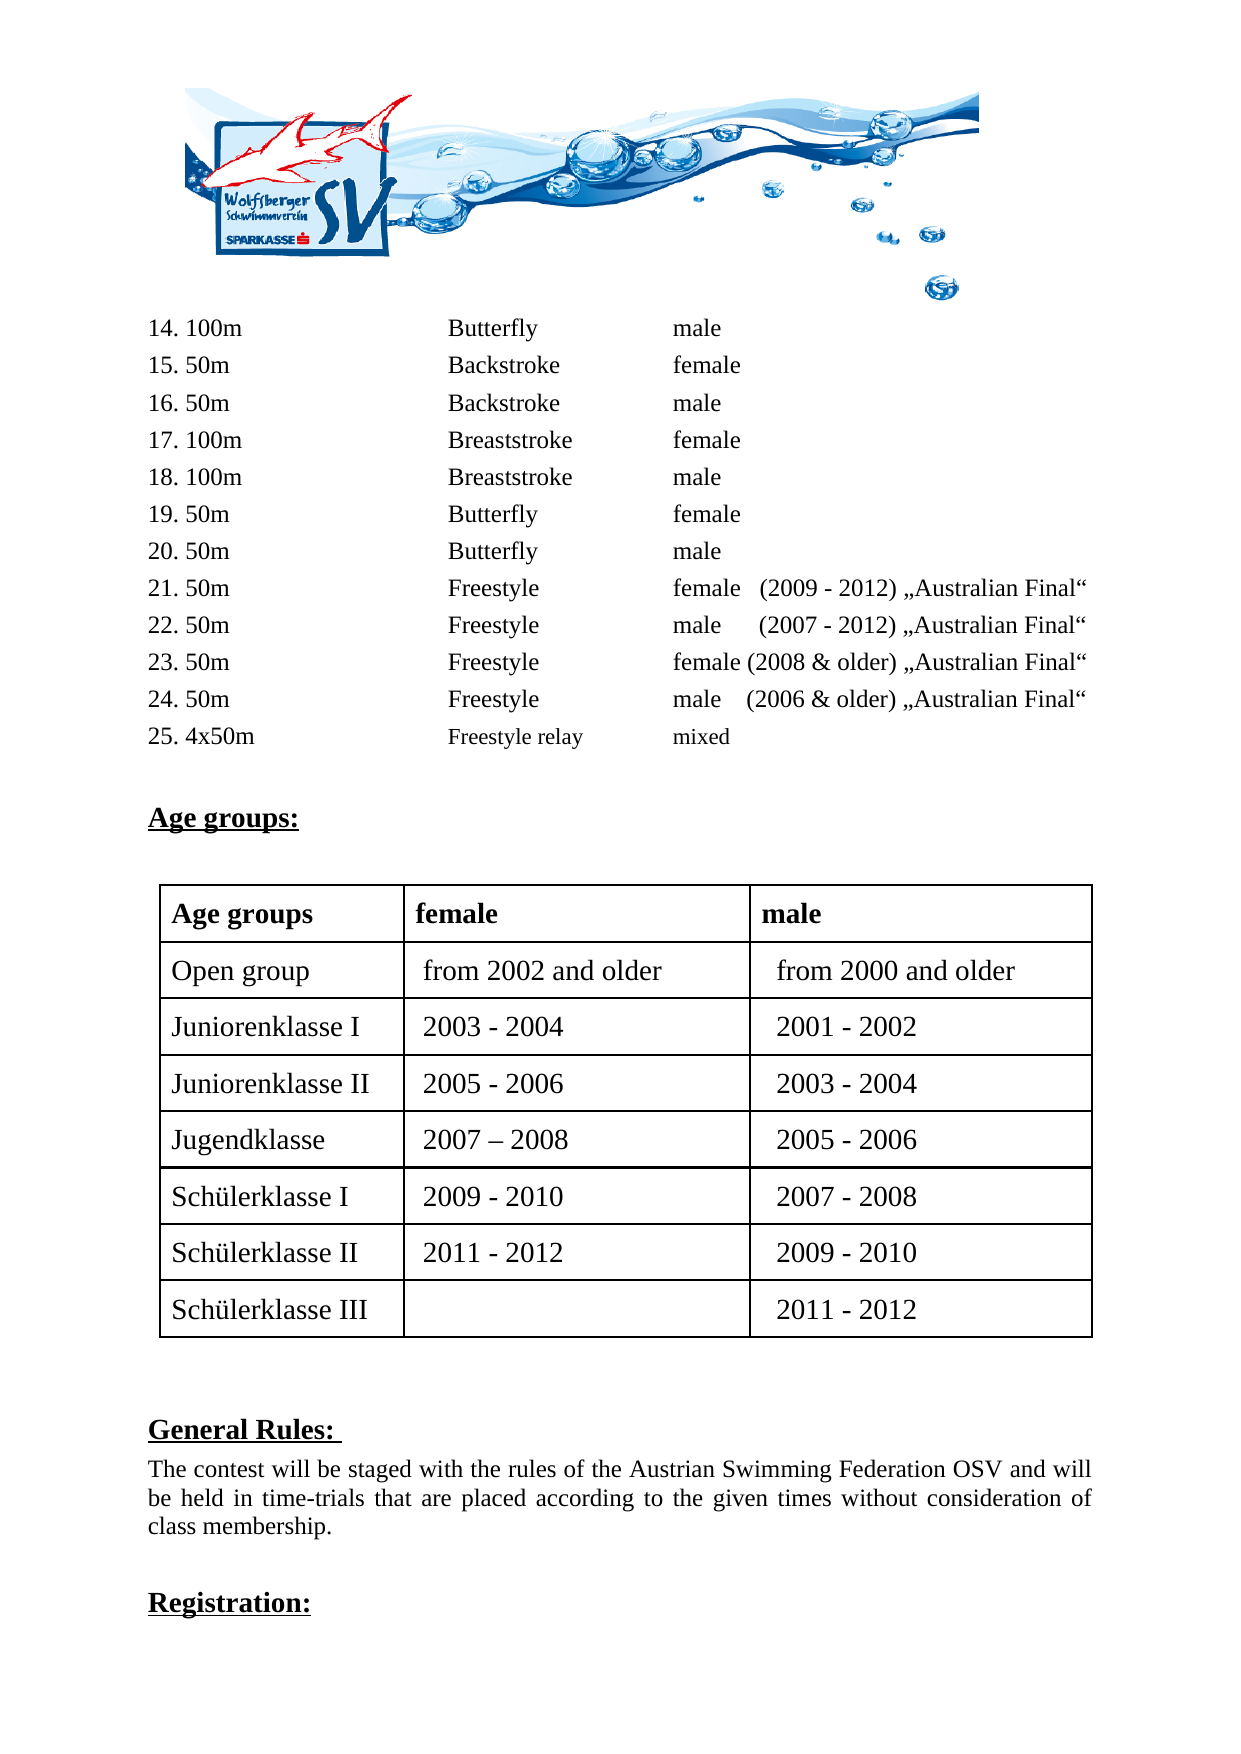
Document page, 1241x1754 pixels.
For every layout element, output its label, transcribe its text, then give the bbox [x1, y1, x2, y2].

table_cell [405, 1281, 749, 1336]
table_cell Schülerklasse II [161, 1225, 403, 1279]
list 50m Freestyle female (2009 - 2012) „Australian Final“ [148, 573, 1093, 602]
table_cell Jugendklasse [161, 1112, 403, 1166]
table_cell Schülerklasse I [161, 1169, 403, 1223]
table_cell 2009 - 2010 [751, 1225, 1091, 1279]
picture [147, 73, 1006, 314]
text Registration: [148, 1586, 1093, 1619]
table_cell 2003 - 2004 [405, 999, 749, 1053]
list 50m Butterfly female [148, 499, 1093, 528]
table_cell 2011 - 2012 [405, 1225, 749, 1279]
table_cell Schülerklasse III [161, 1281, 403, 1336]
table_cell 2005 - 2006 [405, 1056, 749, 1110]
table_cell 2005 - 2006 [751, 1112, 1091, 1166]
table_cell Juniorenklasse II [161, 1056, 403, 1110]
table_cell 2007 – 2008 [405, 1112, 749, 1166]
text Age groups: [148, 800, 1093, 834]
table_cell 2009 - 2010 [405, 1169, 749, 1223]
list 50m Butterfly male [148, 536, 1093, 565]
table_cell 2007 - 2008 [751, 1169, 1091, 1223]
table_header female [405, 886, 749, 941]
table_cell Juniorenklasse I [161, 999, 403, 1053]
table_cell 2003 - 2004 [751, 1056, 1091, 1110]
table_cell from 2002 and older [405, 943, 749, 997]
list 100m Butterfly male [148, 313, 1093, 342]
table_cell from 2000 and older [751, 943, 1091, 997]
list 4x50m Freestyle relay mixed [148, 721, 1093, 750]
list 50m Freestyle female (2008 & older) „Australian Final“ [148, 647, 1093, 676]
table_header Age groups [161, 886, 403, 941]
table_cell 2011 - 2012 [751, 1281, 1091, 1336]
list 50m Freestyle male (2006 & older) „Australian Final“ [148, 684, 1093, 713]
table_cell Open group [161, 943, 403, 997]
text General Rules: [148, 1412, 1093, 1446]
table_cell 2001 - 2002 [751, 999, 1091, 1053]
list 50m Backstroke male [148, 388, 1093, 416]
list 50m Freestyle male (2007 - 2012) „Australian Final“ [148, 610, 1093, 639]
list 100m Breaststroke female [148, 425, 1093, 453]
list 50m Backstroke female [148, 351, 1093, 379]
list 100m Breaststroke male [148, 462, 1093, 491]
text The contest will be staged with the rules of the Austrian Swimming Federation OSV and will be held in time-trials that are placed according to the given times without consideration of class membership. [148, 1454, 1093, 1540]
table_header male [751, 886, 1091, 941]
